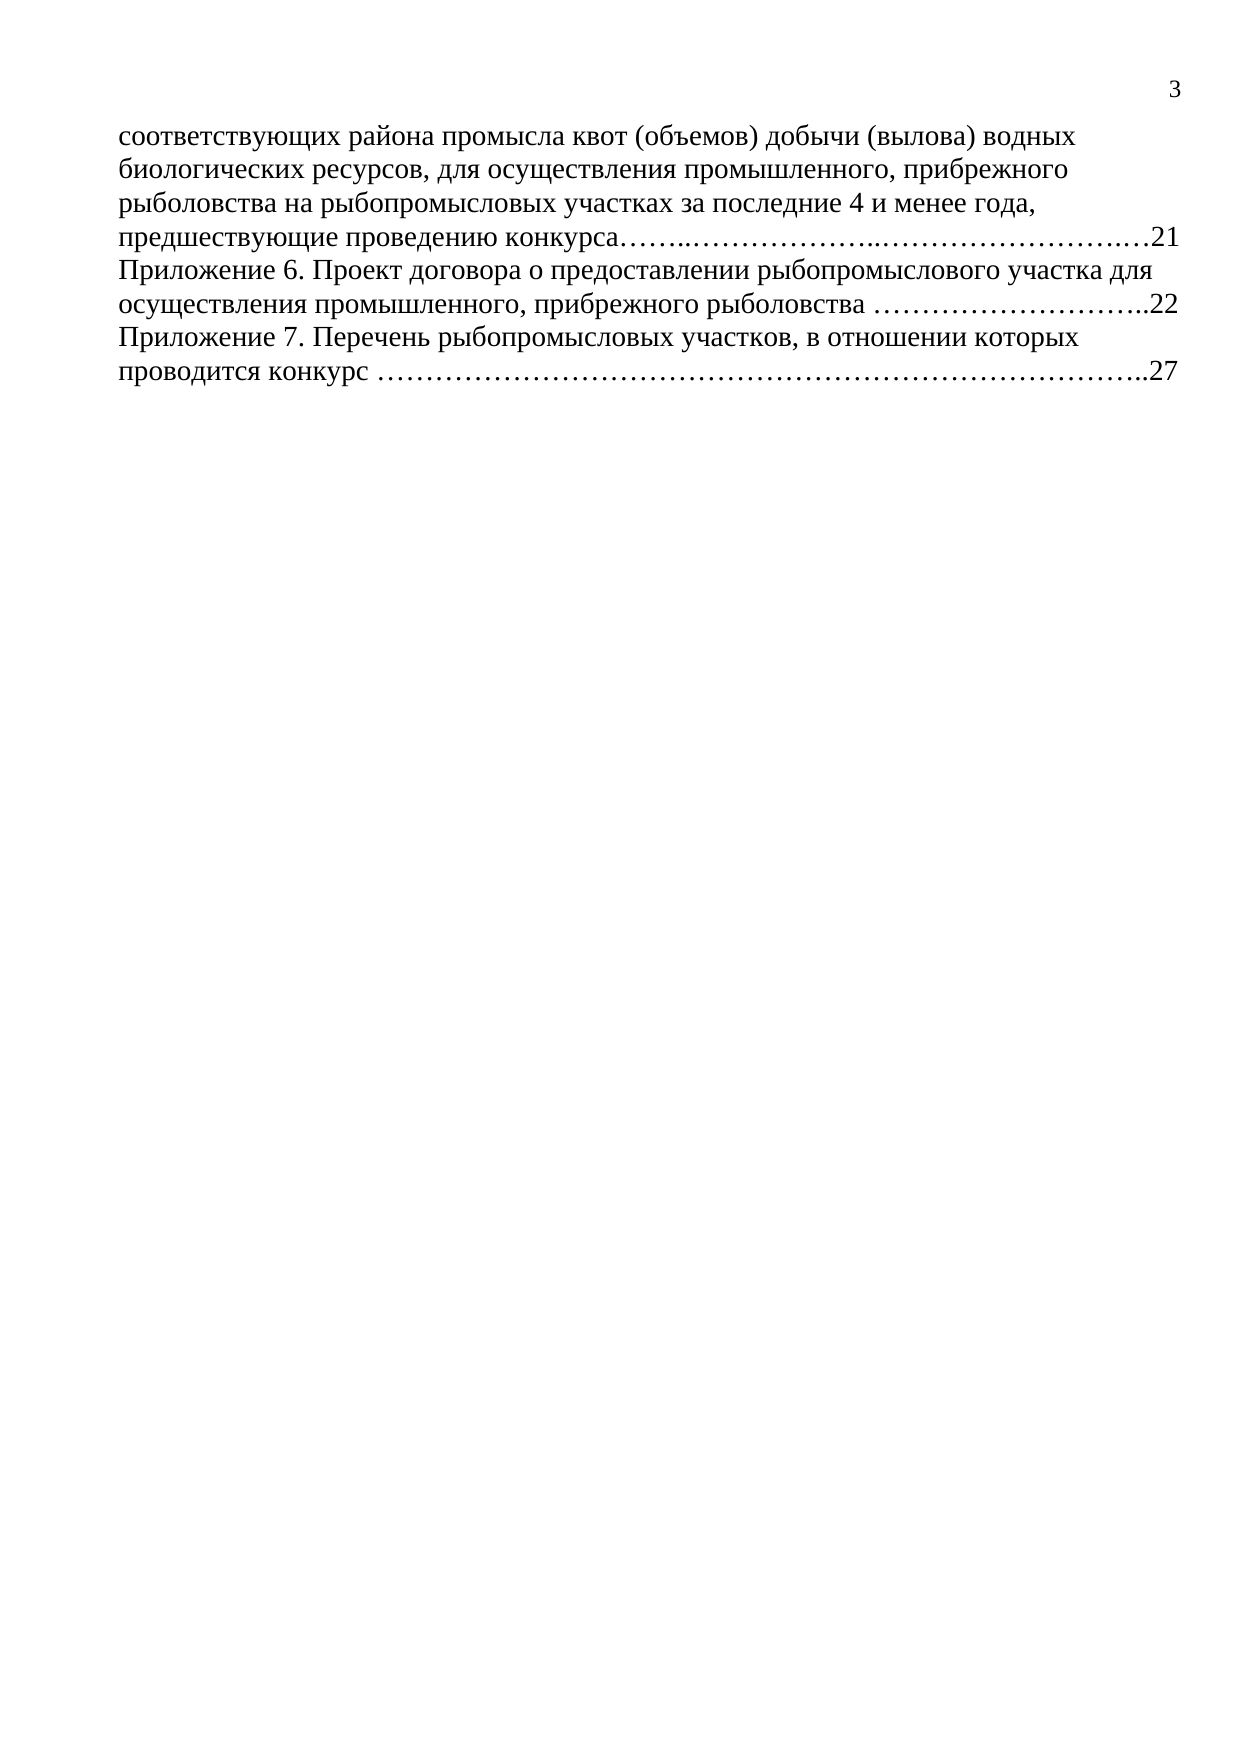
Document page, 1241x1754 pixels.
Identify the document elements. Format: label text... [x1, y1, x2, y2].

text проводится конкурс ……………………………………………………………………..27 [118, 353, 1181, 386]
text соответствующих района промысла квот (объемов) добычи (вылова) водных биологических ресурсов, для осуществления промышленного, прибрежного рыболовства на рыбопромысловых участках за последние 4 и менее года, предшествующие проведению конкурса……..………………..…………………….…21 [118, 118, 1181, 252]
text Приложение 7. Перечень рыбопромысловых участков, в отношении которых [118, 319, 1181, 353]
text Приложение 6. Проект договора о предоставлении рыбопромыслового участка для осуществления промышленного, прибрежного рыболовства ………………………..22 [118, 252, 1181, 319]
